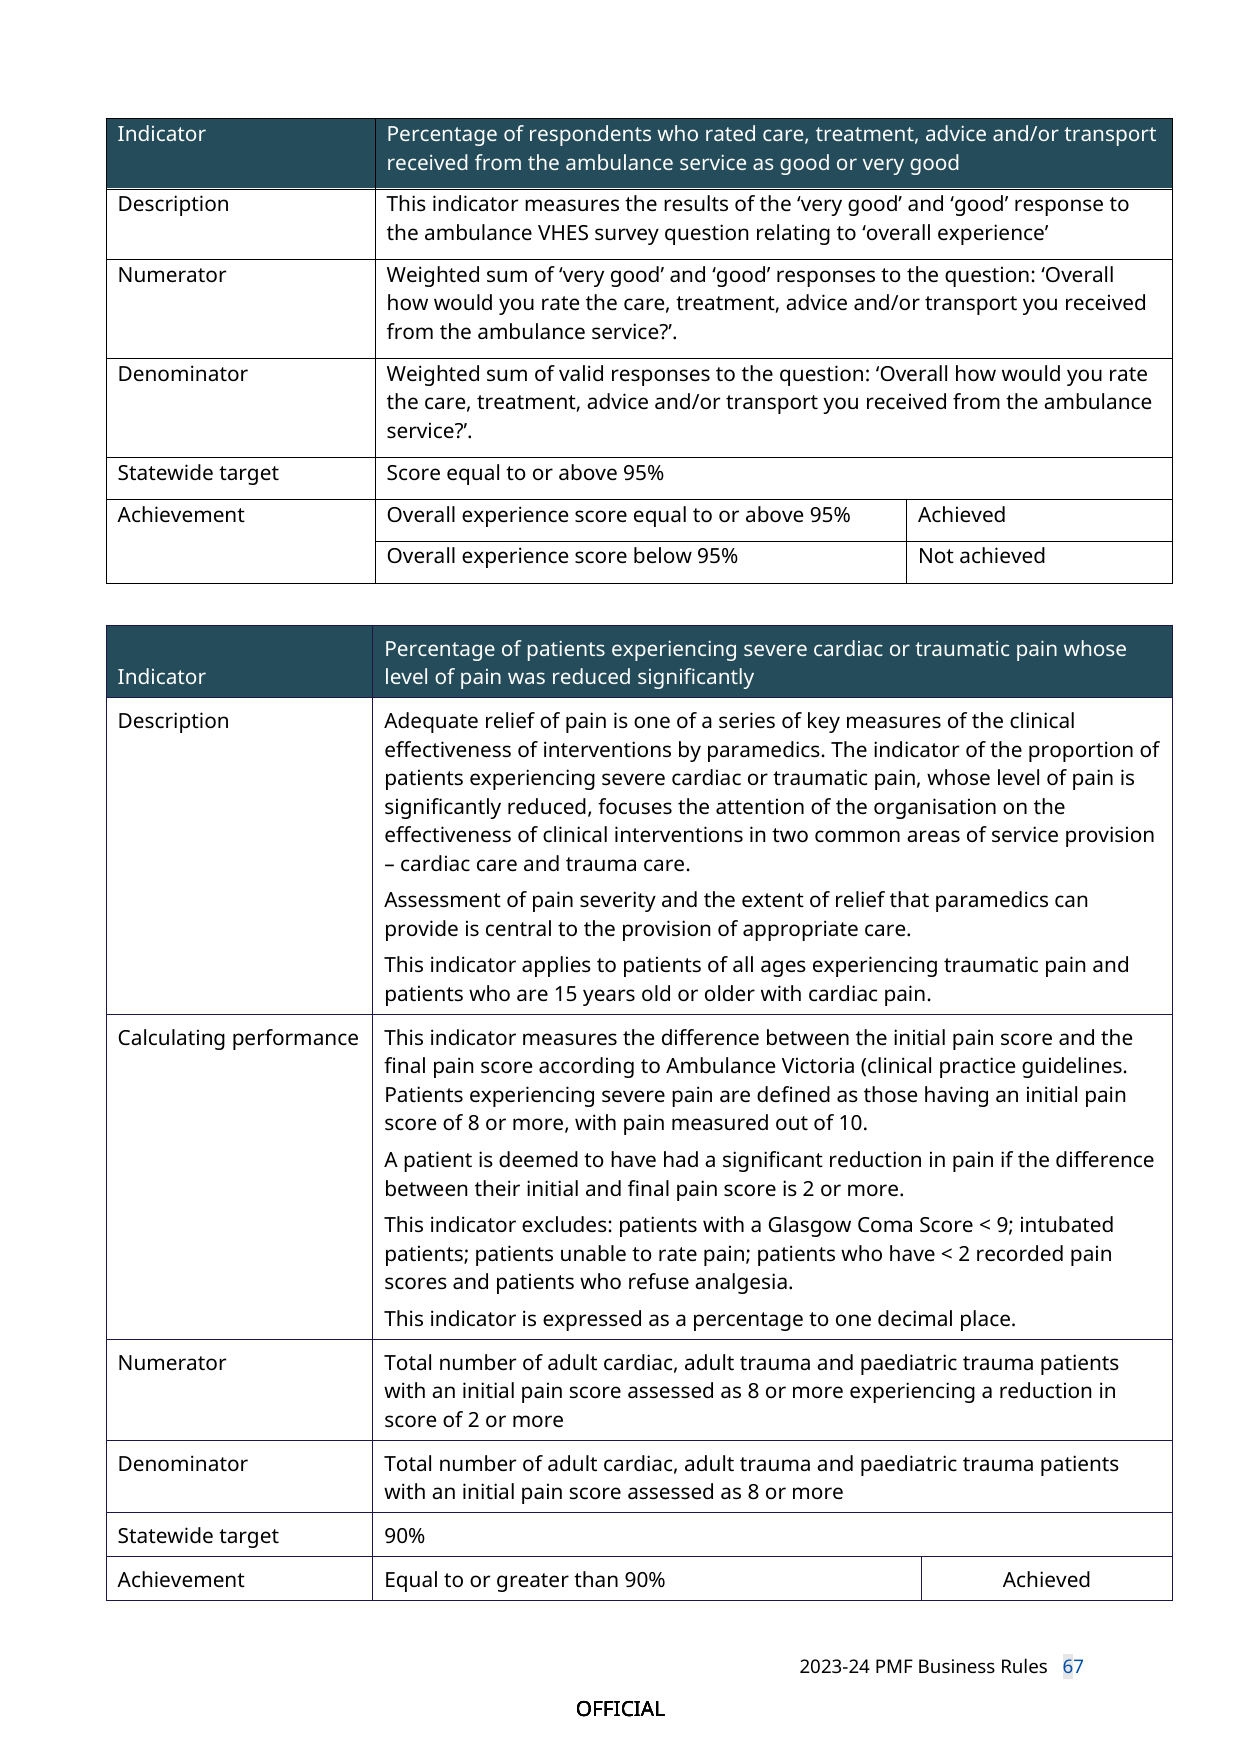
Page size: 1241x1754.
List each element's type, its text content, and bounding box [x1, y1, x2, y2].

table_header Indicator [107, 119, 375, 188]
table_cell Adequate relief of pain is one of a series of key measures of the clinical effectiveness of interventions by paramedics. The indicator of the proportion of patients experiencing severe cardiac or traumatic pain, whose level of pain is significantly reduced, focuses the attention of the organisation on the effectiveness of clinical interventions in two common areas of service provision – cardiac care and trauma care. Assessment of pain severity and the extent of relief that paramedics can provide is central to the provision of appropriate care. This indicator applies to patients of all ages experiencing traumatic pain and patients who are 15 years old or older with cardiac pain. [373, 698, 1172, 1014]
table_cell Weighted sum of ‘very good’ and ‘good’ responses to the question: ‘Overall how would you rate the care, treatment, advice and/or transport you received from the ambulance service?’. [376, 260, 1172, 358]
table_cell Denominator [107, 1441, 372, 1512]
table_cell Score equal to or above 95% [376, 458, 1172, 499]
table_cell 90% [373, 1513, 1172, 1556]
table_cell Achieved [922, 1557, 1172, 1600]
table_cell Total number of adult cardiac, adult trauma and paediatric trauma patients with an initial pain score assessed as 8 or more [373, 1441, 1172, 1512]
table_cell Description [107, 190, 375, 259]
table_cell Numerator [107, 260, 375, 358]
table_cell Denominator [107, 359, 375, 457]
table_cell Numerator [107, 1340, 372, 1440]
table_cell This indicator measures the results of the ‘very good’ and ‘good’ response to the ambulance VHES survey question relating to ‘overall experience’ [376, 190, 1172, 259]
table_cell Equal to or greater than 90% [373, 1557, 921, 1600]
table_header Percentage of respondents who rated care, treatment, advice and/or transport received from the ambulance service as good or very good [376, 119, 1172, 188]
table_header Indicator [107, 626, 372, 697]
table_cell Achieved [907, 500, 1172, 541]
table_cell Achievement [107, 1557, 372, 1600]
table_cell Calculating performance [107, 1015, 372, 1339]
table_cell Weighted sum of valid responses to the question: ‘Overall how would you rate the care, treatment, advice and/or transport you received from the ambulance service?’. [376, 359, 1172, 457]
table_cell Description [107, 698, 372, 1014]
table_cell Statewide target [107, 1513, 372, 1556]
table_cell Achievement [107, 500, 375, 583]
table_cell Overall experience score equal to or above 95% [376, 500, 906, 541]
table_cell Statewide target [107, 458, 375, 499]
table_cell Not achieved [907, 542, 1172, 583]
table_cell Total number of adult cardiac, adult trauma and paediatric trauma patients with an initial pain score assessed as 8 or more experiencing a reduction in score of 2 or more [373, 1340, 1172, 1440]
table_header Percentage of patients experiencing severe cardiac or traumatic pain whose level of pain was reduced significantly [373, 626, 1172, 697]
table_cell Overall experience score below 95% [376, 542, 906, 583]
table_cell This indicator measures the difference between the initial pain score and the final pain score according to Ambulance Victoria (clinical practice guidelines. Patients experiencing severe pain are defined as those having an initial pain score of 8 or more, with pain measured out of 10. A patient is deemed to have had a significant reduction in pain if the difference between their initial and final pain score is 2 or more. This indicator excludes: patients with a Glasgow Coma Score < 9; intubated patients; patients unable to rate pain; patients who have < 2 recorded pain scores and patients who refuse analgesia. This indicator is expressed as a percentage to one decimal place. [373, 1015, 1172, 1339]
